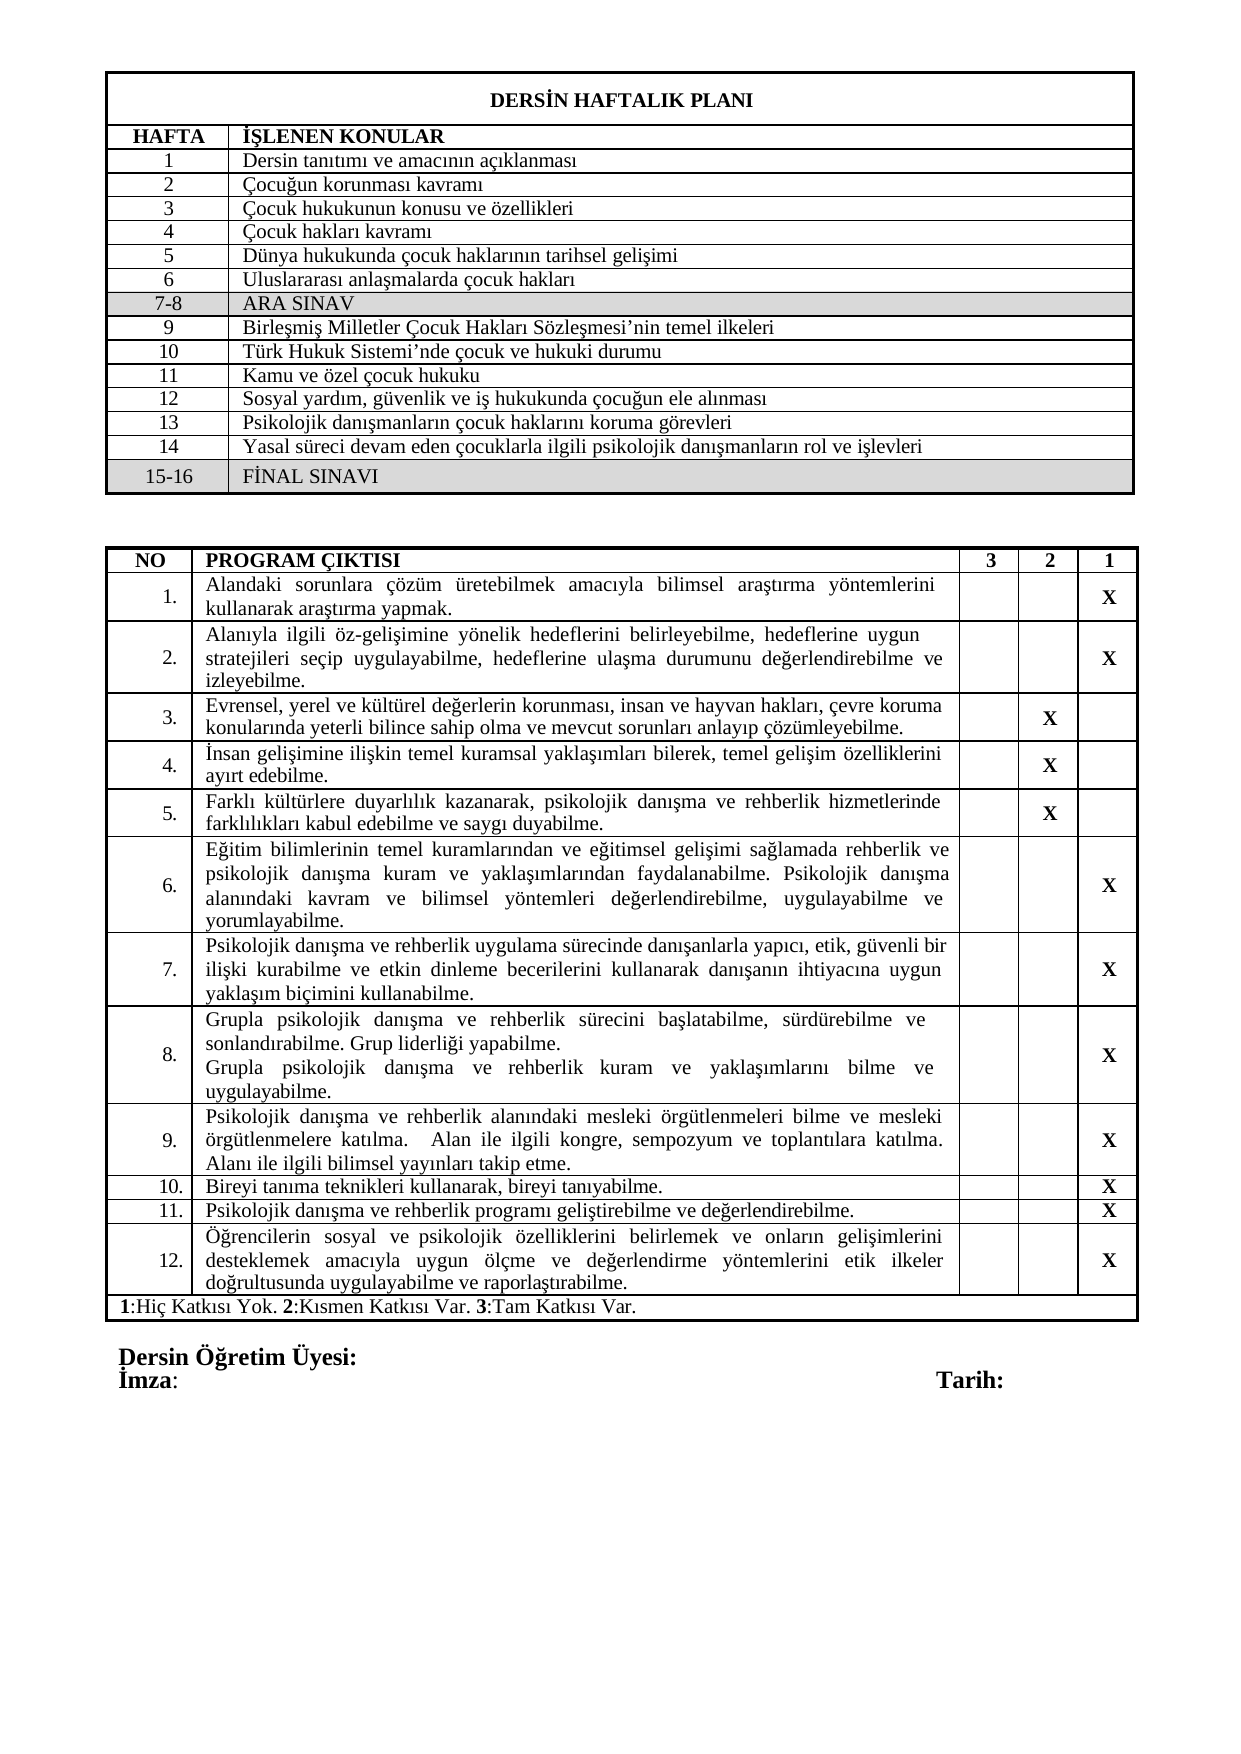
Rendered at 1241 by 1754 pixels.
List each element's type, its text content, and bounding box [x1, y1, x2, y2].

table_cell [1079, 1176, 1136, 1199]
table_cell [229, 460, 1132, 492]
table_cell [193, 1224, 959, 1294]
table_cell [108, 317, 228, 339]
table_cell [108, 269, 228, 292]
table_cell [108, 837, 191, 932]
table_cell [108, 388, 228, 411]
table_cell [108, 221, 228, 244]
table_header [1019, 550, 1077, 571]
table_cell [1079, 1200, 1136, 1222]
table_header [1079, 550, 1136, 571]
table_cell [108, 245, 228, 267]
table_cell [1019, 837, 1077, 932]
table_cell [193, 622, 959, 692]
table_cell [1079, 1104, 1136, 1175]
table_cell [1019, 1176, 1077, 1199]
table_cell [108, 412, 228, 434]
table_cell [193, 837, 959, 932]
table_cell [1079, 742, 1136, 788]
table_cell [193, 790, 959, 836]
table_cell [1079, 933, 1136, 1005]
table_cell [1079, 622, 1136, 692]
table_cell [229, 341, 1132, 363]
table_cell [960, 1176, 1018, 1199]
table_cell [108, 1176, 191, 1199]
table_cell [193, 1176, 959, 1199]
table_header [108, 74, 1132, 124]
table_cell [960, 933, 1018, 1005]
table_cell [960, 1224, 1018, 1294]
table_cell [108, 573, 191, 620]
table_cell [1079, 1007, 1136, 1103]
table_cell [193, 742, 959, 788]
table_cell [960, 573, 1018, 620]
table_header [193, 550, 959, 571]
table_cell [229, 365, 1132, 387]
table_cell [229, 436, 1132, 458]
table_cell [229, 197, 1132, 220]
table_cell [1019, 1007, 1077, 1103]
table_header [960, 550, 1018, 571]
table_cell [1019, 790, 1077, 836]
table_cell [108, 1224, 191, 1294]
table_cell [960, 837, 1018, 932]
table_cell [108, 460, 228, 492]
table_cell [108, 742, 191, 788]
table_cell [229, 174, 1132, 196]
text Dersin Öğretim Üyesi: [118, 1346, 1180, 1370]
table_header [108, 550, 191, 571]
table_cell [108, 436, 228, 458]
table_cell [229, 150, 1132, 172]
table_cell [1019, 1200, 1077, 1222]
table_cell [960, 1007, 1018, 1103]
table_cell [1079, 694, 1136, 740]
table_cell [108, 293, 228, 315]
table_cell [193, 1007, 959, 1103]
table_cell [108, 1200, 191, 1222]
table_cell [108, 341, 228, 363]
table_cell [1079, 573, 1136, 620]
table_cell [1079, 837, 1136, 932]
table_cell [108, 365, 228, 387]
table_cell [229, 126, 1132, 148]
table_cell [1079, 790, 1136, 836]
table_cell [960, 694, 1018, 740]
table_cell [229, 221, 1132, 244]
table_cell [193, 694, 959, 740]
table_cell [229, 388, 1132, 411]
text İmza: Tarih: [118, 1370, 1180, 1394]
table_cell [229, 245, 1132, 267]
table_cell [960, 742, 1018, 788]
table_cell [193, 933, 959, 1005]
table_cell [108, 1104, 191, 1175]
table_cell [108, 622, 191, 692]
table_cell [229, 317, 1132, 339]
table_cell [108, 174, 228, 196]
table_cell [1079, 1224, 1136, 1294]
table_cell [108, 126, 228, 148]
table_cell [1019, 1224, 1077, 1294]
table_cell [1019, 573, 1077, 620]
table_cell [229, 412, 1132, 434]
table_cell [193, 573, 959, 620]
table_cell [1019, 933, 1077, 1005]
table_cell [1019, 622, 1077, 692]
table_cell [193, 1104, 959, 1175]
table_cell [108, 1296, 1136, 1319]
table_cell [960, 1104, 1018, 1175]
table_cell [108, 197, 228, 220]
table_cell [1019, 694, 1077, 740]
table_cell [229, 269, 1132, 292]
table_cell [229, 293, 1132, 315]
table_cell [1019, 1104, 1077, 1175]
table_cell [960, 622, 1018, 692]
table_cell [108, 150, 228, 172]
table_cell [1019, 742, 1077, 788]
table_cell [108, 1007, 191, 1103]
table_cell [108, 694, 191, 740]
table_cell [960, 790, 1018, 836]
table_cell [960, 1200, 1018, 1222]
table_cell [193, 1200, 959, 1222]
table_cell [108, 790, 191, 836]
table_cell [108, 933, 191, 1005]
